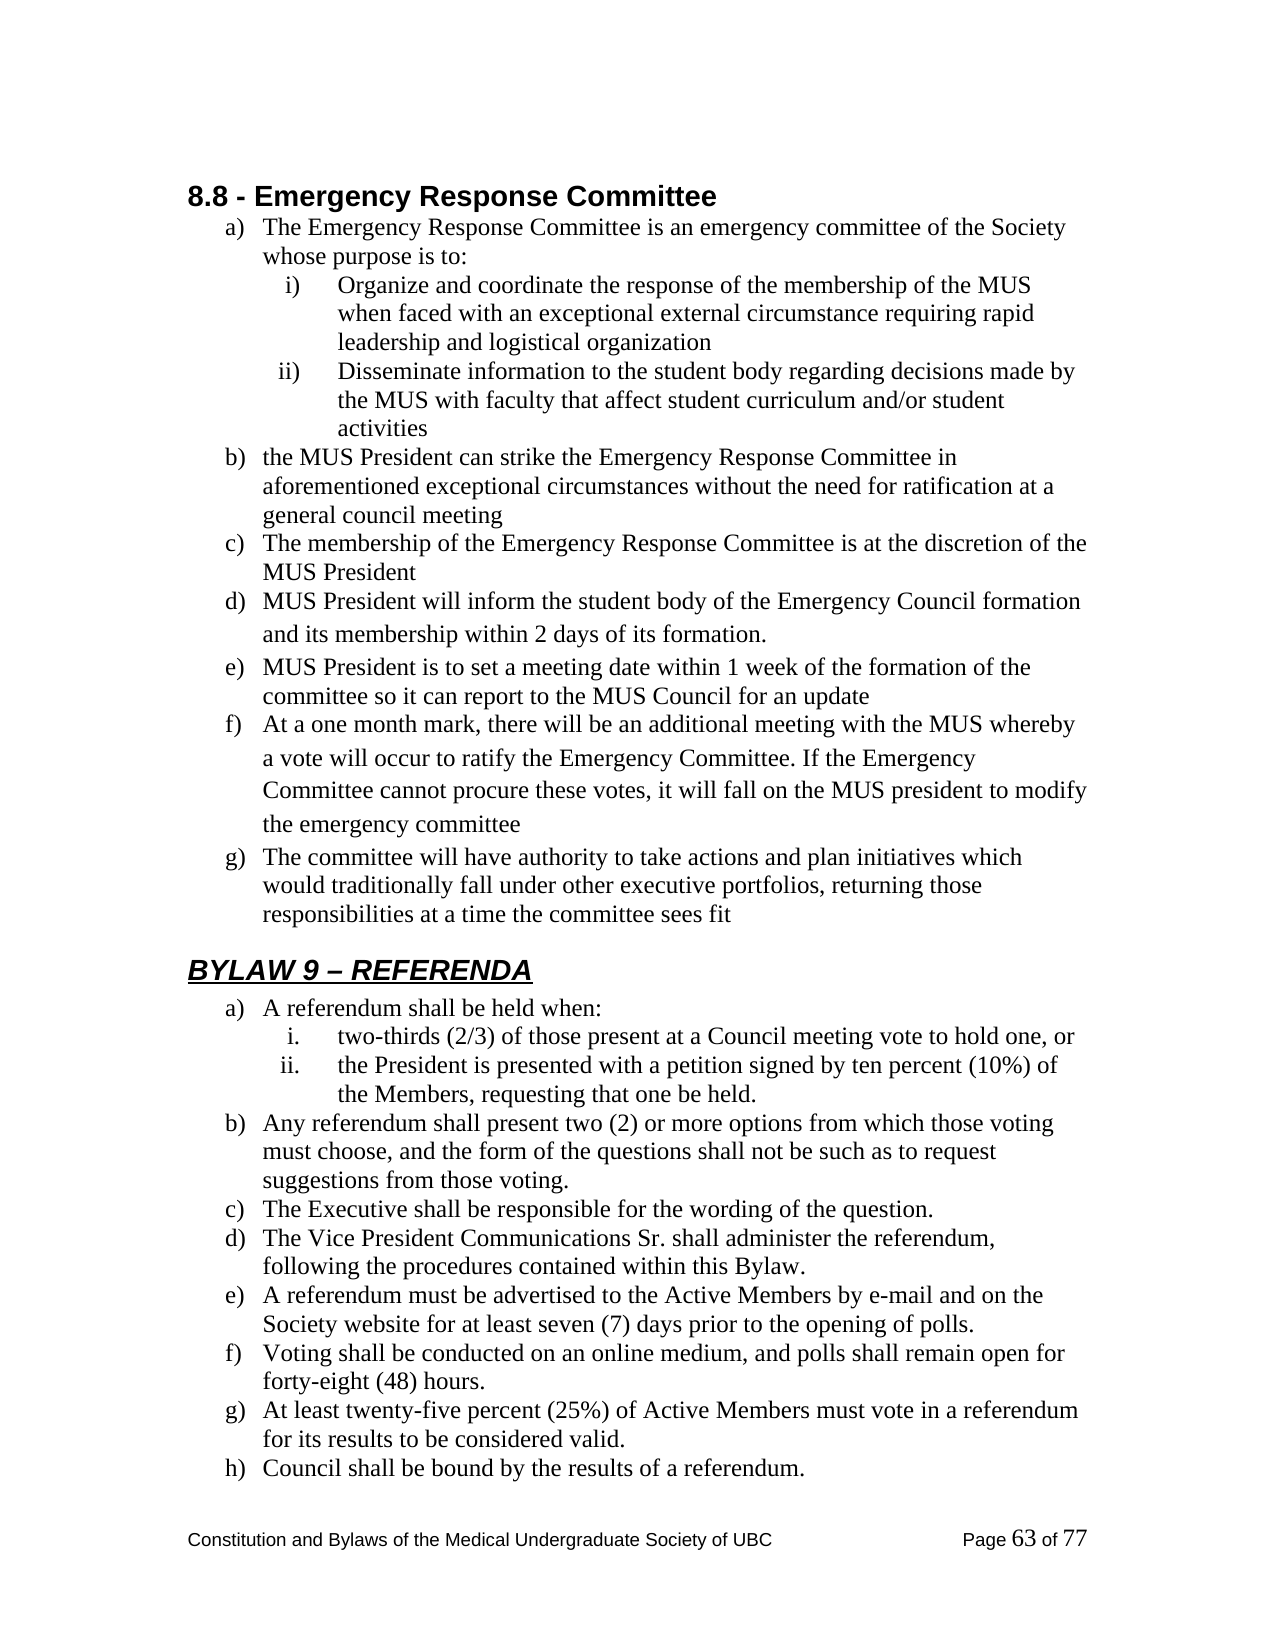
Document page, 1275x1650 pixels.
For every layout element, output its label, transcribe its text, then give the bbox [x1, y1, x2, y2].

list Council shall be bound by the results of a referendum. [225, 1453, 1087, 1481]
list the MUS President can strike the Emergency Response Committee in aforementioned exceptional circumstances without the need for ratification at a general council meeting [225, 442, 1087, 528]
list Organize and coordinate the response of the membership of the MUS when faced with an exceptional external circumstance requiring rapid leadership and logistical organization [300, 270, 1087, 356]
list A referendum must be advertised to the Active Members by e-mail and on the Society website for at least seven (7) days prior to the opening of polls. [225, 1280, 1087, 1338]
list two-thirds (2/3) of those present at a Council meeting vote to hold one, or [300, 1021, 1087, 1050]
list At least twenty-five percent (25%) of Active Members must vote in a referendum for its results to be considered valid. [225, 1395, 1087, 1453]
subtitle BYLAW 9 – REFERENDA [187, 953, 1087, 986]
list Any referendum shall present two (2) or more options from which those voting must choose, and the form of the questions shall not be such as to request suggestions from those voting. [225, 1108, 1087, 1194]
list The Executive shall be responsible for the wording of the question. [225, 1194, 1087, 1223]
list The Emergency Response Committee is an emergency committee of the Society whose purpose is to: [225, 212, 1087, 270]
list Voting shall be conducted on an online medium, and polls shall remain open for forty-eight (48) hours. [225, 1338, 1087, 1395]
text 8.8 - Emergency Response Committee [187, 179, 1087, 212]
list A referendum shall be held when: [225, 993, 1087, 1021]
list MUS President is to set a meeting date within 1 week of the formation of the committee so it can report to the MUS Council for an update [225, 652, 1087, 709]
list MUS President will inform the student body of the Emergency Council formation and its membership within 2 days of its formation. [225, 586, 1087, 648]
list At a one month mark, there will be an additional meeting with the MUS whereby a vote will occur to ratify the Emergency Committee. If the Emergency Committee cannot procure these votes, it will fall on the MUS president to modify the emergency committee [225, 709, 1087, 837]
list The membership of the Emergency Response Committee is at the discretion of the MUS President [225, 528, 1087, 586]
list the President is presented with a petition signed by ten percent (10%) of the Members, requesting that one be held. [300, 1050, 1087, 1108]
list The committee will have authority to take actions and plan initiatives which would traditionally fall under other executive portfolios, returning those responsibilities at a time the committee sees fit [225, 842, 1087, 928]
list The Vice President Communications Sr. shall administer the referendum, following the procedures contained within this Bylaw. [225, 1223, 1087, 1280]
list Disseminate information to the student body regarding decisions made by the MUS with faculty that affect student curriculum and/or student activities [300, 356, 1087, 442]
